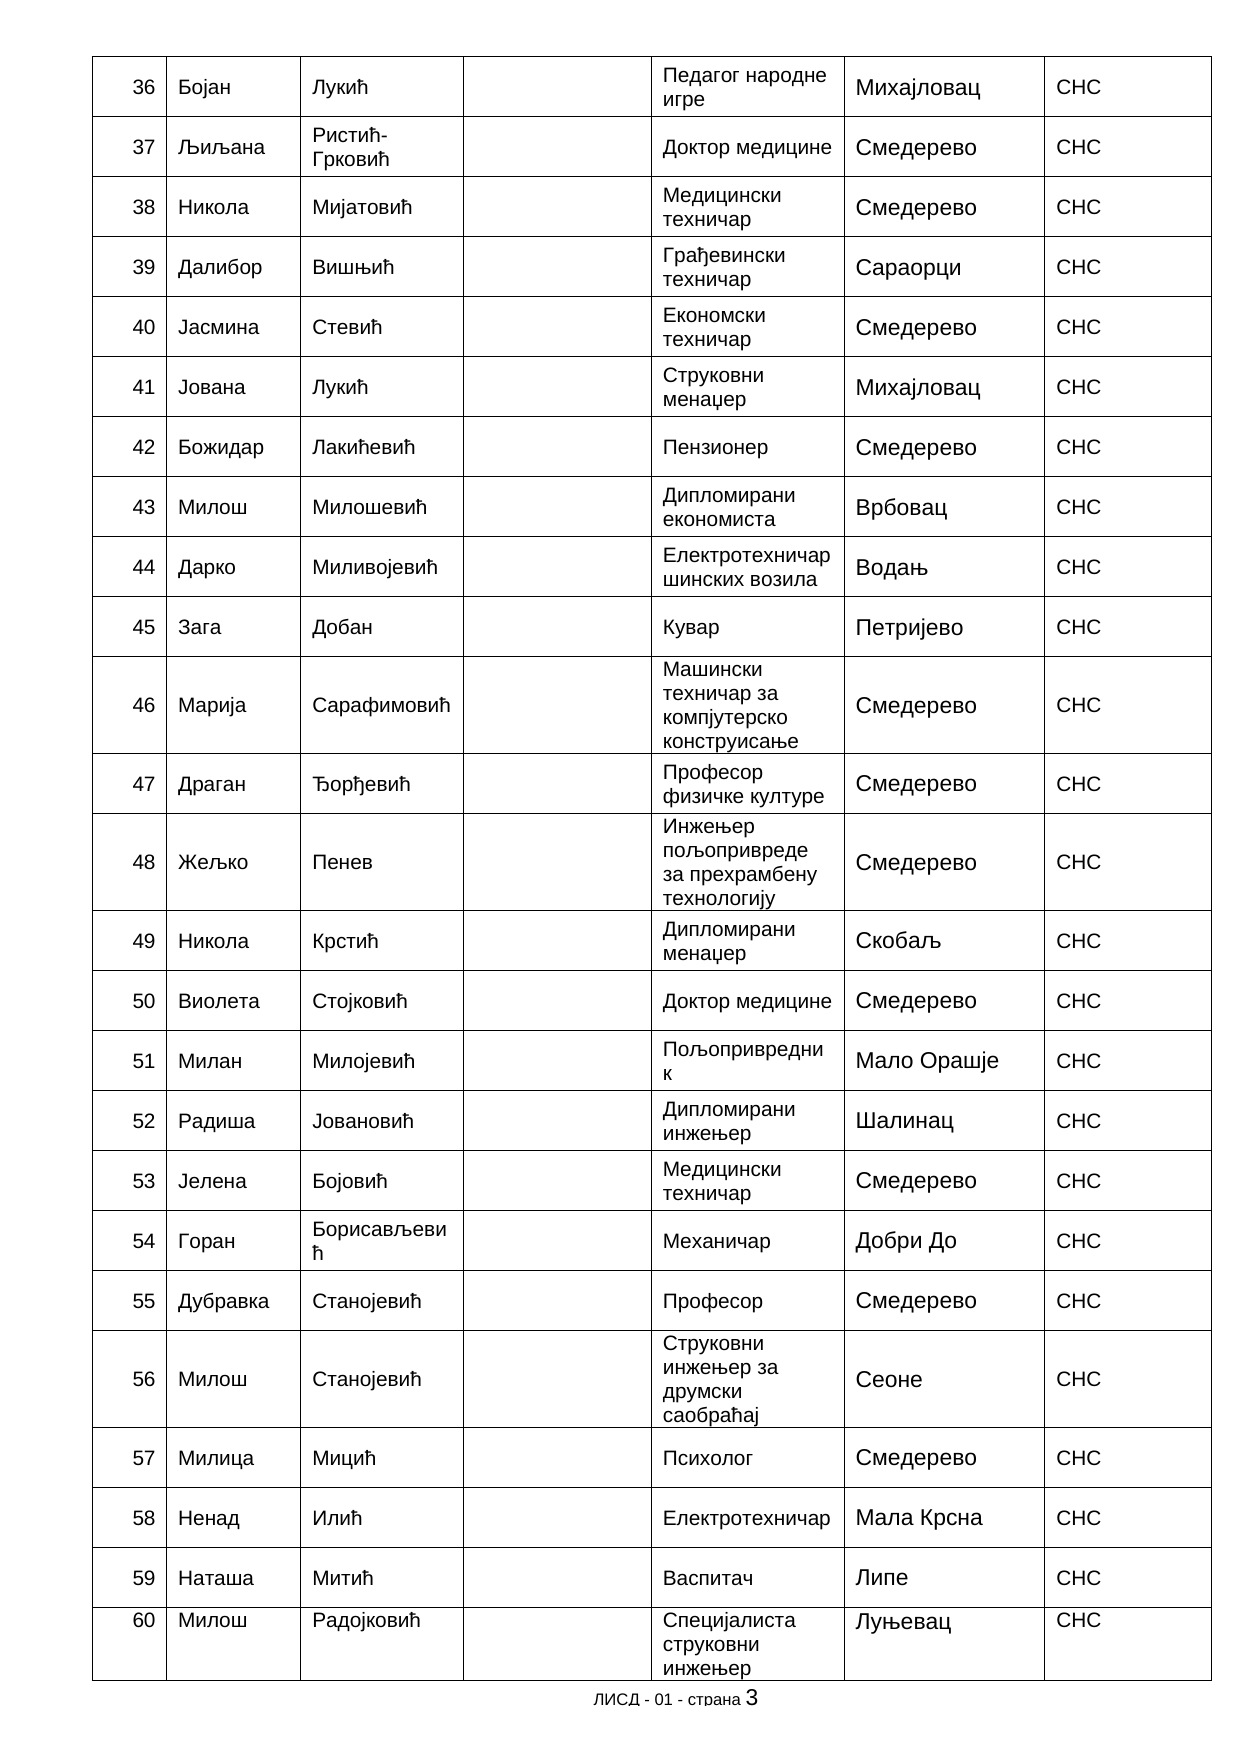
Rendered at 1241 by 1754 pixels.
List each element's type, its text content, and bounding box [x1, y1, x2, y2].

table_cell Миливојевић [301, 537, 463, 596]
table_cell Милош [167, 1608, 300, 1680]
table_cell [464, 814, 651, 910]
table_cell Дипломирани економиста [652, 477, 844, 536]
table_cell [652, 1608, 844, 1680]
table_cell [464, 1608, 651, 1680]
table_cell Михајловац [845, 57, 1044, 116]
table_cell [464, 911, 651, 970]
table_cell Липе [845, 1548, 1044, 1607]
table_cell Смедерево [845, 117, 1044, 176]
table_cell 49 [93, 911, 166, 970]
table_cell СНС [1045, 57, 1211, 116]
table_cell Ненад [167, 1488, 300, 1547]
table_cell Доктор медицине [652, 971, 844, 1030]
table_cell СНС [1045, 477, 1211, 536]
table_cell СНС [1045, 1488, 1211, 1547]
table_cell Крстић [301, 911, 463, 970]
table_cell СНС [1045, 1608, 1211, 1680]
table_cell СНС [1045, 297, 1211, 356]
table_cell Станојевић [301, 1331, 463, 1427]
table_cell СНС [1045, 971, 1211, 1030]
table_cell Лакићевић [301, 417, 463, 476]
table_cell Смедерево [845, 814, 1044, 910]
table_cell 46 [93, 657, 166, 753]
table_cell Електротехничар [652, 1488, 844, 1547]
table_cell СНС [1045, 814, 1211, 910]
table_cell 48 [93, 814, 166, 910]
table_cell Смедерево [845, 177, 1044, 236]
table_cell Грађевински техничар [652, 237, 844, 296]
table_cell Васпитач [652, 1548, 844, 1607]
table_cell Милошевић [301, 477, 463, 536]
table_cell 54 [93, 1211, 166, 1270]
table_cell Сеоне [845, 1331, 1044, 1427]
table_cell [464, 1151, 651, 1210]
table_cell [464, 477, 651, 536]
table_cell 58 [93, 1488, 166, 1547]
table_cell 36 [93, 57, 166, 116]
table_cell [464, 1271, 651, 1330]
table_cell [464, 237, 651, 296]
table_cell [464, 417, 651, 476]
table_cell Врбовац [845, 477, 1044, 536]
table_cell Зага [167, 597, 300, 656]
table_cell Смедерево [845, 1428, 1044, 1487]
table_cell СНС [1045, 237, 1211, 296]
table_cell Радојковић [301, 1608, 463, 1680]
table_cell [464, 177, 651, 236]
table_cell Јовановић [301, 1091, 463, 1150]
table_cell Милојевић [301, 1031, 463, 1090]
table_cell Борисављевић [301, 1211, 463, 1270]
table_cell 50 [93, 971, 166, 1030]
table_cell 39 [93, 237, 166, 296]
table_cell Горан [167, 1211, 300, 1270]
table_cell СНС [1045, 417, 1211, 476]
table_cell Психолог [652, 1428, 844, 1487]
table_cell Сарафимовић [301, 657, 463, 753]
table_cell СНС [1045, 1091, 1211, 1150]
table_cell [464, 1211, 651, 1270]
table_cell СНС [1045, 1271, 1211, 1330]
table_cell СНС [1045, 1211, 1211, 1270]
table_cell 40 [93, 297, 166, 356]
table_cell Петријево [845, 597, 1044, 656]
table_cell 42 [93, 417, 166, 476]
table_cell СНС [1045, 1428, 1211, 1487]
table_cell Пензионер [652, 417, 844, 476]
table_cell Пенев [301, 814, 463, 910]
table_cell [464, 1488, 651, 1547]
table_cell 56 [93, 1331, 166, 1427]
table_cell Ђорђевић [301, 754, 463, 813]
table_cell СНС [1045, 1331, 1211, 1427]
table_cell Вишњић [301, 237, 463, 296]
table_cell Добан [301, 597, 463, 656]
table_cell СНС [1045, 1031, 1211, 1090]
table_cell Дипломирани инжењер [652, 1091, 844, 1150]
table_cell Никола [167, 911, 300, 970]
table_cell Смедерево [845, 1151, 1044, 1210]
table_cell [464, 1548, 651, 1607]
table_cell Наташа [167, 1548, 300, 1607]
table_cell 60 [93, 1608, 166, 1680]
table_cell Љиљана [167, 117, 300, 176]
table_cell СНС [1045, 357, 1211, 416]
table_cell Електротехничар шинских возила [652, 537, 844, 596]
table_cell Добри До [845, 1211, 1044, 1270]
table_cell Митић [301, 1548, 463, 1607]
table_cell Виолета [167, 971, 300, 1030]
table_cell Михајловац [845, 357, 1044, 416]
table_cell 47 [93, 754, 166, 813]
table_cell 51 [93, 1031, 166, 1090]
table_cell Кувар [652, 597, 844, 656]
table_cell Инжењер пољопривреде за прехрамбену технологију [652, 814, 844, 910]
table_cell Стојковић [301, 971, 463, 1030]
table_cell Смедерево [845, 657, 1044, 753]
table_cell [464, 1031, 651, 1090]
table_cell 55 [93, 1271, 166, 1330]
table_cell 41 [93, 357, 166, 416]
table_cell Доктор медицине [652, 117, 844, 176]
table_cell СНС [1045, 1548, 1211, 1607]
table_cell 53 [93, 1151, 166, 1210]
table_cell Милош [167, 1331, 300, 1427]
table_cell 52 [93, 1091, 166, 1150]
table_cell [464, 1091, 651, 1150]
table_cell Водањ [845, 537, 1044, 596]
table_cell Економски техничар [652, 297, 844, 356]
table_cell Жељко [167, 814, 300, 910]
table_cell Марија [167, 657, 300, 753]
table_cell СНС [1045, 657, 1211, 753]
table_cell Машински техничар за компјутерско конструисање [652, 657, 844, 753]
table_cell 38 [93, 177, 166, 236]
table_cell 59 [93, 1548, 166, 1607]
table_cell Стевић [301, 297, 463, 356]
table_cell [464, 117, 651, 176]
table_cell Струковни менаџер [652, 357, 844, 416]
table_cell Бојовић [301, 1151, 463, 1210]
table_cell Смедерево [845, 754, 1044, 813]
table_cell Шалинац [845, 1091, 1044, 1150]
table_cell Дарко [167, 537, 300, 596]
table_cell [464, 1428, 651, 1487]
table_cell 37 [93, 117, 166, 176]
table_cell [464, 971, 651, 1030]
table_cell [464, 754, 651, 813]
table_cell 43 [93, 477, 166, 536]
table_cell [464, 357, 651, 416]
table_cell Луњевац [845, 1608, 1044, 1680]
table_cell Смедерево [845, 417, 1044, 476]
table_cell Милош [167, 477, 300, 536]
table_cell Пољопривредник [652, 1031, 844, 1090]
table_cell Милан [167, 1031, 300, 1090]
table_cell Божидар [167, 417, 300, 476]
table_cell Медицински техничар [652, 177, 844, 236]
table_cell СНС [1045, 1151, 1211, 1210]
table_cell [464, 1331, 651, 1427]
table_cell Лукић [301, 57, 463, 116]
table_cell 57 [93, 1428, 166, 1487]
table_cell 45 [93, 597, 166, 656]
table_cell СНС [1045, 177, 1211, 236]
table_cell Механичар [652, 1211, 844, 1270]
table_cell Дубравка [167, 1271, 300, 1330]
table_cell Милица [167, 1428, 300, 1487]
table_cell [464, 297, 651, 356]
table_cell СНС [1045, 537, 1211, 596]
table_cell [464, 537, 651, 596]
table_cell Драган [167, 754, 300, 813]
table_cell Скобаљ [845, 911, 1044, 970]
table_cell Мала Крсна [845, 1488, 1044, 1547]
table_cell [464, 657, 651, 753]
table_cell Професор [652, 1271, 844, 1330]
table_cell Мало Орашје [845, 1031, 1044, 1090]
table_cell Медицински техничар [652, 1151, 844, 1210]
table_cell Дипломирани менаџер [652, 911, 844, 970]
table_cell Јелена [167, 1151, 300, 1210]
table_cell Мијатовић [301, 177, 463, 236]
table_cell СНС [1045, 117, 1211, 176]
table_cell Далибор [167, 237, 300, 296]
table_cell Мицић [301, 1428, 463, 1487]
table_cell Станојевић [301, 1271, 463, 1330]
table_cell Илић [301, 1488, 463, 1547]
table_cell Смедерево [845, 297, 1044, 356]
table_cell Педагог народне игре [652, 57, 844, 116]
table_cell Ристић-Грковић [301, 117, 463, 176]
table_cell Јасмина [167, 297, 300, 356]
table_cell Никола [167, 177, 300, 236]
table_cell Јована [167, 357, 300, 416]
table_cell Бојан [167, 57, 300, 116]
table_cell Смедерево [845, 1271, 1044, 1330]
table_cell Лукић [301, 357, 463, 416]
table_cell 44 [93, 537, 166, 596]
table_cell Професор физичке културе [652, 754, 844, 813]
table_cell [464, 597, 651, 656]
table_cell Струковни инжењер за друмски саобраћај [652, 1331, 844, 1427]
table_cell [464, 57, 651, 116]
table_cell СНС [1045, 597, 1211, 656]
table_cell СНС [1045, 754, 1211, 813]
table_cell Сараорци [845, 237, 1044, 296]
table_cell Смедерево [845, 971, 1044, 1030]
table_cell СНС [1045, 911, 1211, 970]
table_cell Радиша [167, 1091, 300, 1150]
